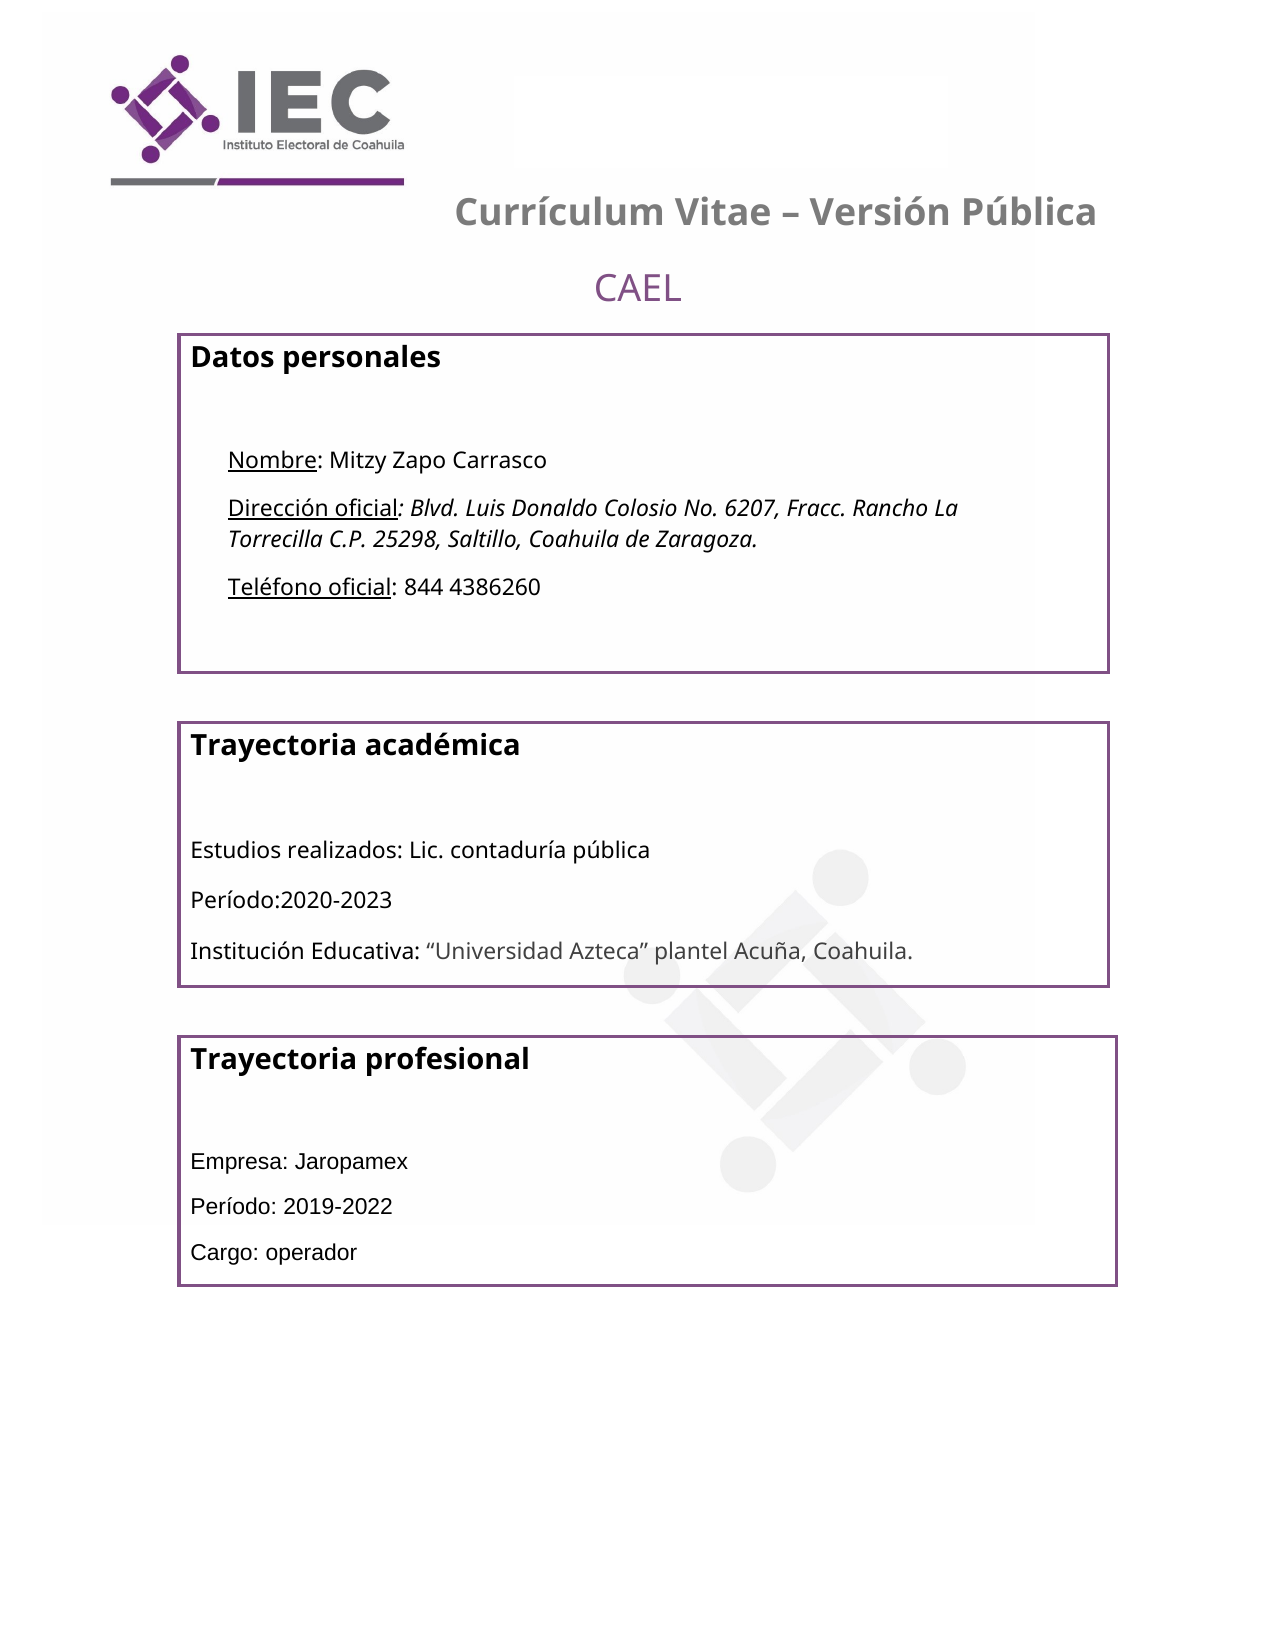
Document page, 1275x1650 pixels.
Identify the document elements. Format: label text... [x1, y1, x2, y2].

table_header Trayectoria profesional Empresa: Jaropamex Período: 2019-2022 Cargo: operador [181, 1038, 1115, 1283]
text CAEL [267, 261, 1008, 312]
table_header Trayectoria académica Estudios realizados: Lic. contaduría pública Período:2020-2023 Institución Educativa: “Universidad Azteca” plantel Acuña, Coahuila. [181, 724, 1107, 985]
text Currículum Vitae – Versión Pública [177, 186, 1098, 237]
picture [42, 12, 1035, 1225]
table_header Datos personales Nombre: Mitzy Zapo Carrasco Dirección oficial: Blvd. Luis Donaldo Colosio No. 6207, Fracc. Rancho La Torrecilla C.P. 25298, Saltillo, Coahuila de Zaragoza. Teléfono oficial: 844 4386260 [181, 336, 1107, 671]
